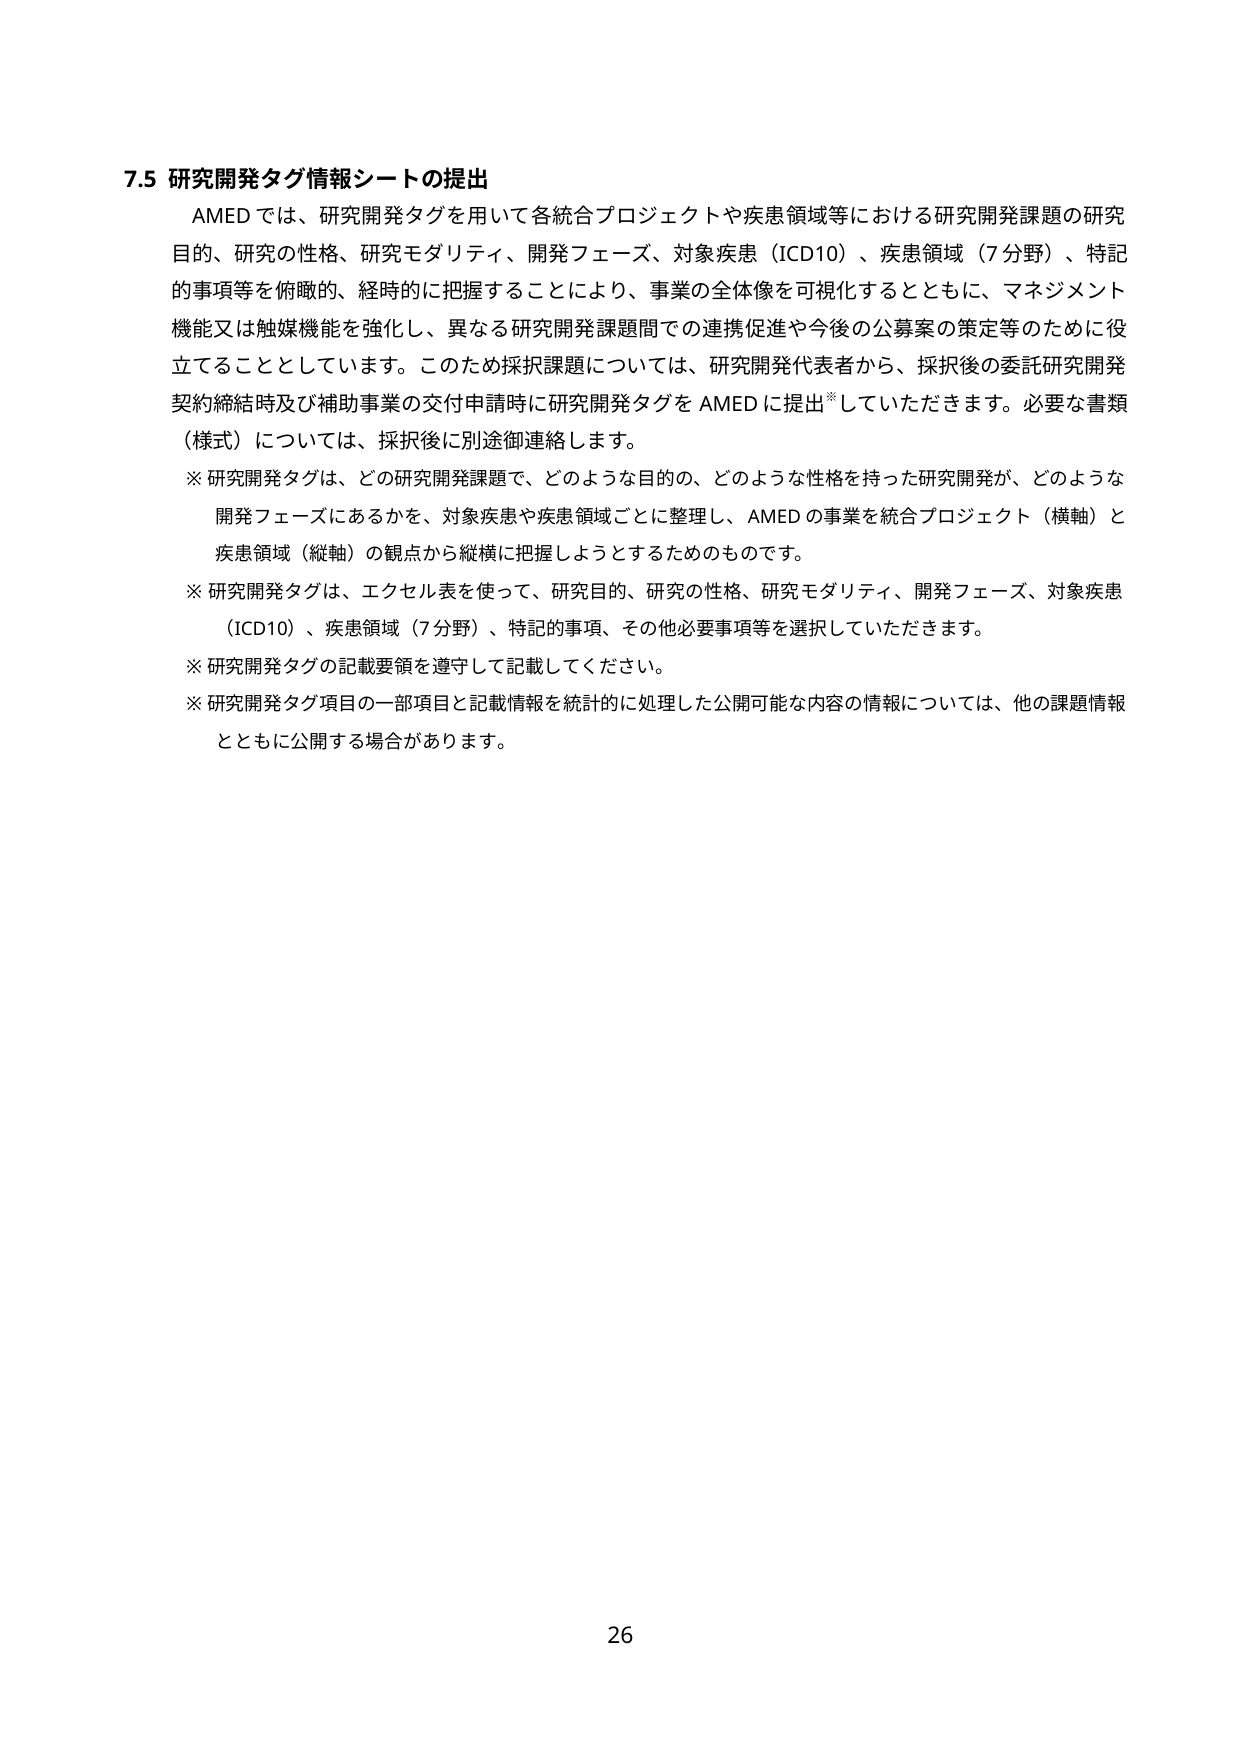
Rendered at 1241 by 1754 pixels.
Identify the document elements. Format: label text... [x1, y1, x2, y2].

text AMEDでは、研究開発タグを用いて各統合プロジェクトや疾患領域等における研究開発課題の研究目的、研究の性格、研究モダリティ、開発フェーズ、対象疾患（ICD10）、疾患領域（7分野）、特記的事項等を俯瞰的、経時的に把握することにより、事業の全体像を可視化するとともに、マネジメント機能又は触媒機能を強化し、異なる研究開発課題間での連携促進や今後の公募案の策定等のために役立てることとしています。このため採択課題については、研究開発代表者から、採択後の委託研究開発契約締結時及び補助事業の交付申請時に研究開発タグをAMEDに提出※していただきます。必要な書類（様式）については、採択後に別途御連絡します。 [171, 196, 1128, 459]
text ※ 研究開発タグ項目の一部項目と記載情報を統計的に処理した公開可能な内容の情報については、他の課題情報とともに公開する場合があります。 [186, 684, 1128, 759]
subtitle 研究開発タグ情報シートの提出 [124, 159, 1128, 196]
text ※ 研究開発タグは、エクセル表を使って、研究目的、研究の性格、研究モダリティ、開発フェーズ、対象疾患（ICD10）、疾患領域（7分野）、特記的事項、その他必要事項等を選択していただきます。 [186, 571, 1128, 646]
text ※ 研究開発タグの記載要領を遵守して記載してください。 [186, 646, 1128, 684]
text ※ 研究開発タグは、どの研究開発課題で、どのような目的の、どのような性格を持った研究開発が、どのような開発フェーズにあるかを、対象疾患や疾患領域ごとに整理し、AMEDの事業を統合プロジェクト（横軸）と疾患領域（縦軸）の観点から縦横に把握しようとするためのものです。 [186, 459, 1128, 571]
